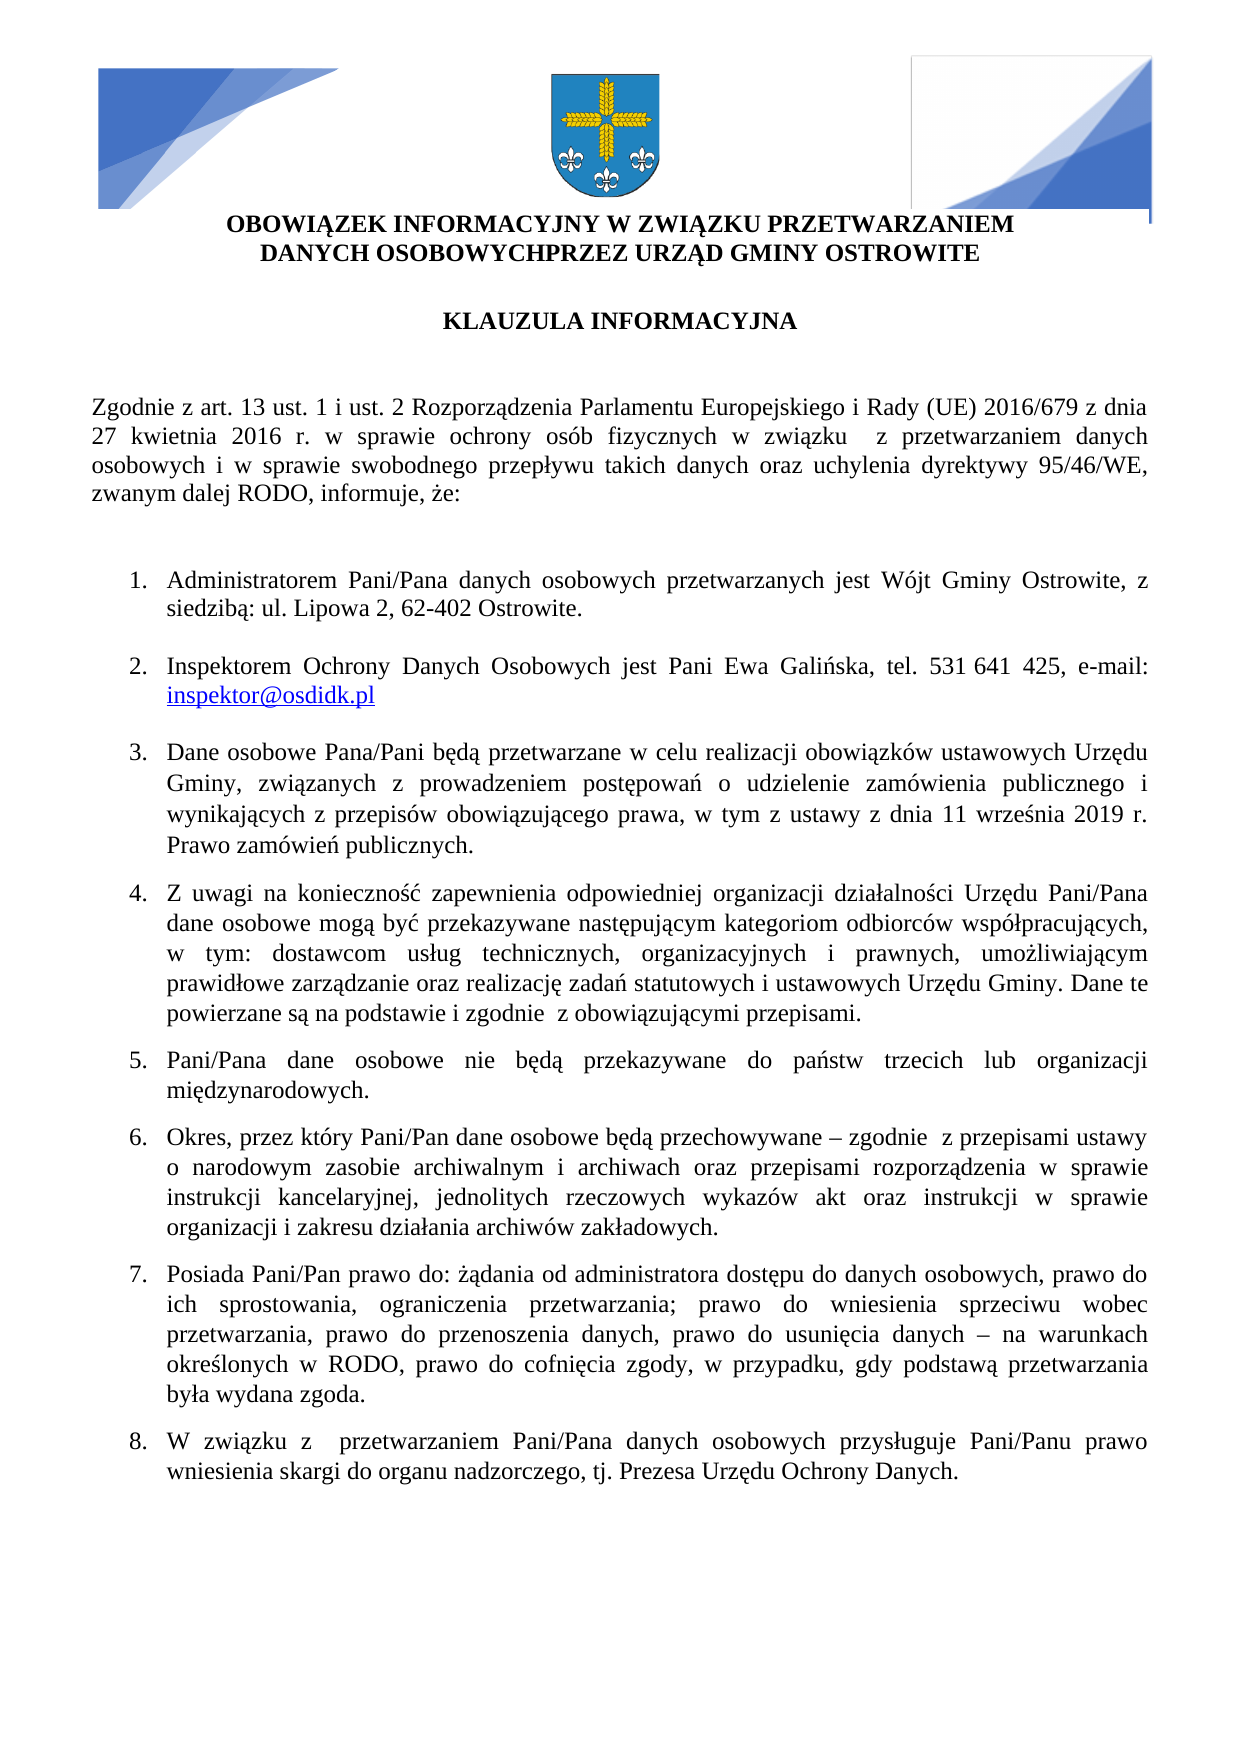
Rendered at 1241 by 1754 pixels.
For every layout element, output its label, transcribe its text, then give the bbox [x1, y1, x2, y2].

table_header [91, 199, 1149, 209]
picture [550, 73, 659, 196]
picture [98, 68, 340, 199]
picture [909, 55, 1188, 223]
